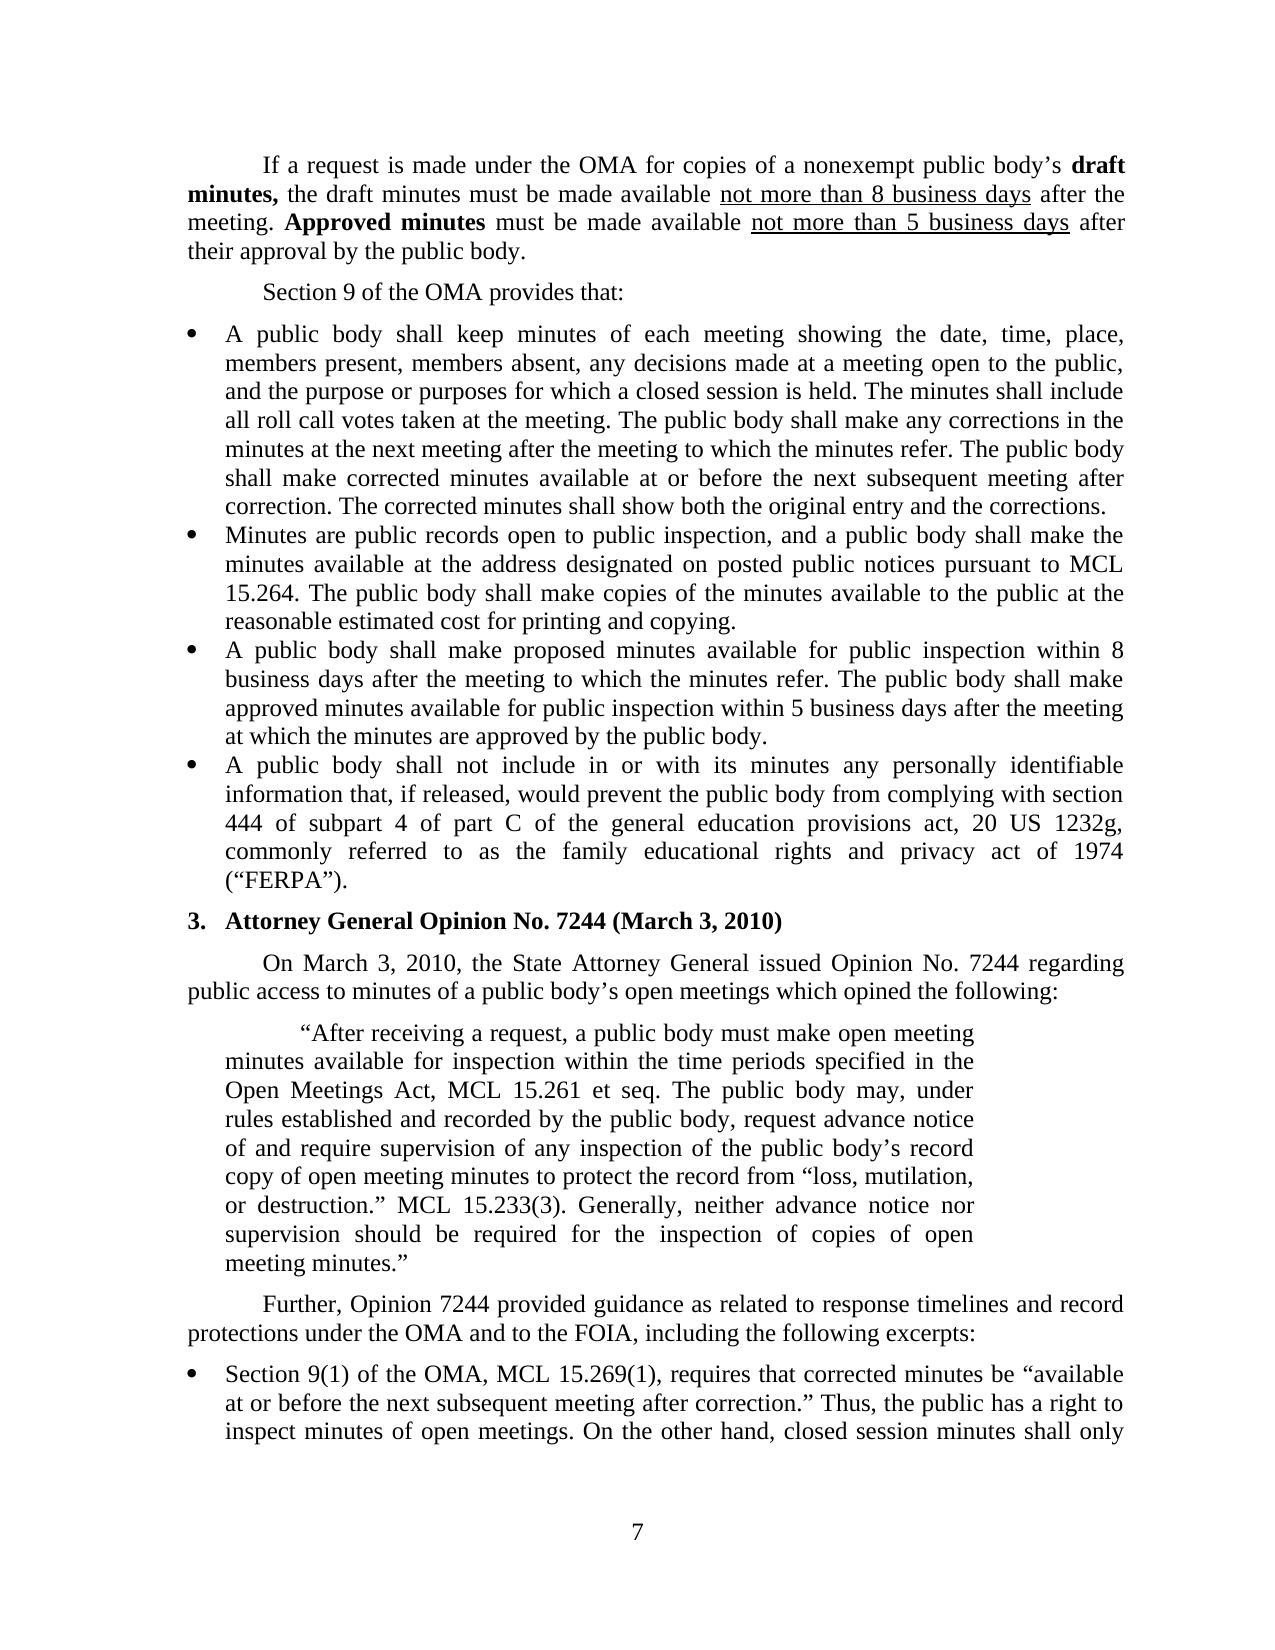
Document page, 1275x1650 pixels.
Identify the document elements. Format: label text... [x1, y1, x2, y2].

text Further, Opinion 7244 provided guidance as related to response timelines and record protections under the OMA and to the FOIA, including the following excerpts: [187, 1289, 1125, 1346]
subtitle Attorney General Opinion No. 7244 (March 3, 2010) [187, 906, 1125, 935]
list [187, 1359, 1125, 1445]
text Section 9 of the OMA provides that: [187, 277, 1125, 306]
text If a request is made under the OMA for copies of a nonexempt public body’s draft minutes, the draft minutes must be made available not more than 8 business days after the meeting. Approved minutes must be made available not more than 5 business days after their approval by the public body. [187, 150, 1125, 265]
text On March 3, 2010, the State Attorney General issued Opinion No. 7244 regarding public access to minutes of a public body’s open meetings which opined the following: [187, 948, 1125, 1005]
list A public body shall not include in or with its minutes any personally identifiable information that, if released, would prevent the public body from complying with section 444 of subpart 4 of part C of the general education provisions act, 20 US 1232g, commonly referred to as the family educational rights and privacy act of 1974 (“FERPA”). [187, 750, 1125, 894]
list A public body shall keep minutes of each meeting showing the date, time, place, members present, members absent, any decisions made at a meeting open to the public, and the purpose or purposes for which a closed session is held. The minutes shall include all roll call votes taken at the meeting. The public body shall make any corrections in the minutes at the next meeting after the meeting to which the minutes refer. The public body shall make corrected minutes available at or before the next subsequent meeting after correction. The corrected minutes shall show both the original entry and the corrections. [187, 319, 1125, 520]
text “After receiving a request, a public body must make open meeting minutes available for inspection within the time periods specified in the Open Meetings Act, MCL 15.261 et seq. The public body may, under rules established and recorded by the public body, request advance notice of and require supervision of any inspection of the public body’s record copy of open meeting minutes to protect the record from “loss, mutilation, or destruction.” MCL 15.233(3). Generally, neither advance notice nor supervision should be required for the inspection of copies of open meeting minutes.” [225, 1018, 975, 1276]
list Minutes are public records open to public inspection, and a public body shall make the minutes available at the address designated on posted public notices pursuant to MCL 15.264. The public body shall make copies of the minutes available to the public at the reasonable estimated cost for printing and copying. [187, 520, 1125, 635]
list A public body shall make proposed minutes available for public inspection within 8 business days after the meeting to which the minutes refer. The public body shall make approved minutes available for public inspection within 5 business days after the meeting at which the minutes are approved by the public body. [187, 635, 1125, 750]
